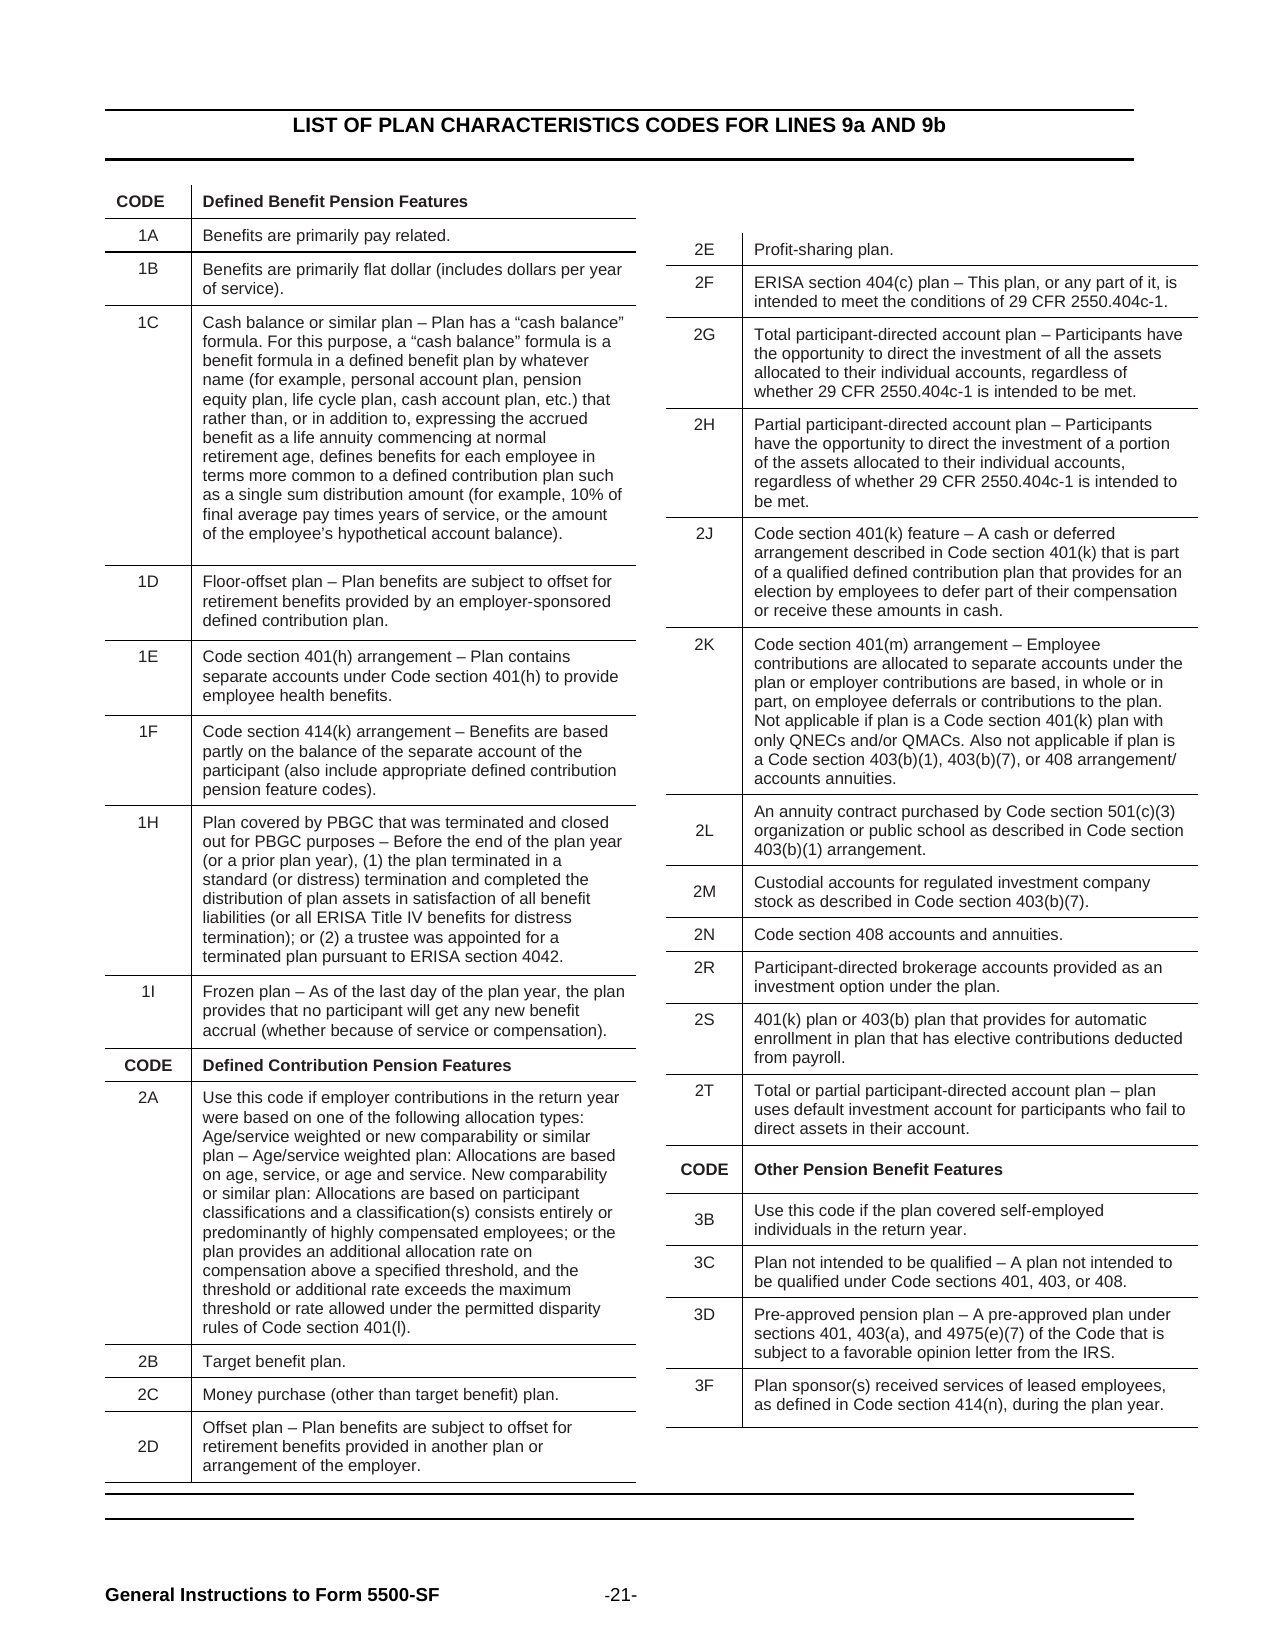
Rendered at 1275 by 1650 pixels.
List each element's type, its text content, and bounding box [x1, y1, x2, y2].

table_cell 1C [105, 306, 191, 565]
table_cell 3D [666, 1298, 742, 1368]
table_cell 1I [105, 976, 191, 1048]
table_cell 2R [666, 952, 742, 1002]
table_cell 1F [105, 716, 191, 805]
table_cell Pre-approved pension plan – A pre-approved plan under sections 401, 403(a), and 4975(e)(7) of the Code that is subject to a favorable opinion letter from the IRS. [743, 1298, 1197, 1368]
table_cell 2N [666, 918, 742, 951]
table_cell 2D [105, 1412, 191, 1482]
table_cell 2S [666, 1004, 742, 1073]
table_cell 1H [105, 806, 191, 975]
table_cell Custodial accounts for regulated investment company stock as described in Code section 403(b)(7). [743, 866, 1197, 917]
table_cell ERISA section 404(c) plan – This plan, or any part of it, is intended to meet the conditions of 29 CFR 2550.404c-1. [743, 266, 1197, 317]
table_cell 3B [666, 1194, 742, 1245]
table_cell 2M [666, 866, 742, 917]
table_cell Benefits are primarily pay related. [192, 219, 636, 251]
table_cell Total or partial participant-directed account plan – plan uses default investment account for participants who fail to direct assets in their account. [743, 1075, 1197, 1144]
table_cell Plan not intended to be qualified – A plan not intended to be qualified under Code sections 401, 403, or 408. [743, 1246, 1197, 1297]
table_cell 3F [666, 1369, 742, 1427]
table_cell 2J [666, 518, 742, 627]
table_header Defined Benefit Pension Features [192, 185, 636, 218]
table_cell Code section 401(m) arrangement – Employee contributions are allocated to separate accounts under the plan or employer contributions are based, in whole or in part, on employee deferrals or contributions to the plan. Not applicable if plan is a Code section 401(k) plan with only QNECs and/or QMACs. Also not applicable if plan is a Code section 403(b)(1), 403(b)(7), or 408 arrangement/ accounts annuities. [743, 628, 1197, 794]
table_header 2E [666, 233, 742, 265]
table_cell Code section 401(k) feature – A cash or deferred arrangement described in Code section 401(k) that is part of a qualified defined contribution plan that provides for an election by employees to defer part of their compensation or receive these amounts in cash. [743, 518, 1197, 627]
table_cell 401(k) plan or 403(b) plan that provides for automatic enrollment in plan that has elective contributions deducted from payroll. [743, 1004, 1197, 1073]
table_cell Code section 414(k) arrangement – Benefits are based partly on the balance of the separate account of the participant (also include appropriate defined contribution pension feature codes). [192, 716, 636, 805]
table_cell 1B [105, 253, 191, 305]
table_cell 1E [105, 641, 191, 715]
table_cell 2B [105, 1345, 191, 1377]
table_cell Code section 401(h) arrangement – Plan contains separate accounts under Code section 401(h) to provide employee health benefits. [192, 641, 636, 715]
table_cell 1A [105, 219, 191, 251]
text LIST OF PLAN CHARACTERISTICS CODES FOR LINES 9a AND 9b [105, 111, 1134, 137]
table_cell Benefits are primarily flat dollar (includes dollars per year of service). [192, 253, 636, 305]
table_cell CODE [666, 1146, 742, 1193]
table_cell Frozen plan – As of the last day of the plan year, the plan provides that no participant will get any new benefit accrual (whether because of service or compensation). [192, 976, 636, 1048]
table_cell Code section 408 accounts and annuities. [743, 918, 1197, 951]
table_cell 3C [666, 1246, 742, 1297]
table_cell Floor-offset plan – Plan benefits are subject to offset for retirement benefits provided by an employer-sponsored defined contribution plan. [192, 566, 636, 640]
table_cell Cash balance or similar plan – Plan has a “cash balance” formula. For this purpose, a “cash balance” formula is a benefit formula in a defined benefit plan by whatever name (for example, personal account plan, pension equity plan, life cycle plan, cash account plan, etc.) that rather than, or in addition to, expressing the accrued benefit as a life annuity commencing at normal retirement age, defines benefits for each employee in terms more common to a defined contribution plan such as a single sum distribution amount (for example, 10% of final average pay times years of service, or the amount of the employee’s hypothetical account balance). [192, 306, 636, 565]
table_cell Other Pension Benefit Features [743, 1146, 1197, 1193]
table_cell Defined Contribution Pension Features [192, 1049, 636, 1081]
table_cell 1D [105, 566, 191, 640]
table_cell 2L [666, 795, 742, 865]
table_cell 2T [666, 1075, 742, 1144]
table_cell Use this code if employer contributions in the return year were based on one of the following allocation types: Age/service weighted or new comparability or similar plan – Age/service weighted plan: Allocations are based on age, service, or age and service. New comparability or similar plan: Allocations are based on participant classifications and a classification(s) consists entirely or predominantly of highly compensated employees; or the plan provides an additional allocation rate on compensation above a specified threshold, and the threshold or additional rate exceeds the maximum threshold or rate allowed under the permitted disparity rules of Code section 401(l). [192, 1082, 636, 1344]
table_header Profit-sharing plan. [743, 233, 1197, 265]
table_cell Plan covered by PBGC that was terminated and closed out for PBGC purposes – Before the end of the plan year (or a prior plan year), (1) the plan terminated in a standard (or distress) termination and completed the distribution of plan assets in satisfaction of all benefit liabilities (or all ERISA Title IV benefits for distress termination); or (2) a trustee was appointed for a terminated plan pursuant to ERISA section 4042. [192, 806, 636, 975]
table_cell CODE [105, 1049, 191, 1081]
table_cell An annuity contract purchased by Code section 501(c)(3) organization or public school as described in Code section 403(b)(1) arrangement. [743, 795, 1197, 865]
table_cell Plan sponsor(s) received services of leased employees, as defined in Code section 414(n), during the plan year. [743, 1369, 1197, 1427]
table_cell Use this code if the plan covered self-employed individuals in the return year. [743, 1194, 1197, 1245]
table_cell Participant-directed brokerage accounts provided as an investment option under the plan. [743, 952, 1197, 1002]
table_cell 2K [666, 628, 742, 794]
table_cell 2G [666, 318, 742, 407]
table_cell Target benefit plan. [192, 1345, 636, 1377]
table_cell Money purchase (other than target benefit) plan. [192, 1378, 636, 1411]
table_cell Partial participant-directed account plan – Participants have the opportunity to direct the investment of a portion of the assets allocated to their individual accounts, regardless of whether 29 CFR 2550.404c-1 is intended to be met. [743, 409, 1197, 517]
table_cell Total participant-directed account plan – Participants have the opportunity to direct the investment of all the assets allocated to their individual accounts, regardless of whether 29 CFR 2550.404c-1 is intended to be met. [743, 318, 1197, 407]
table_cell 2F [666, 266, 742, 317]
table_cell 2H [666, 409, 742, 517]
table_header CODE [105, 185, 191, 218]
table_cell 2C [105, 1378, 191, 1411]
table_cell 2A [105, 1082, 191, 1344]
table_cell Offset plan – Plan benefits are subject to offset for retirement benefits provided in another plan or arrangement of the employer. [192, 1412, 636, 1482]
